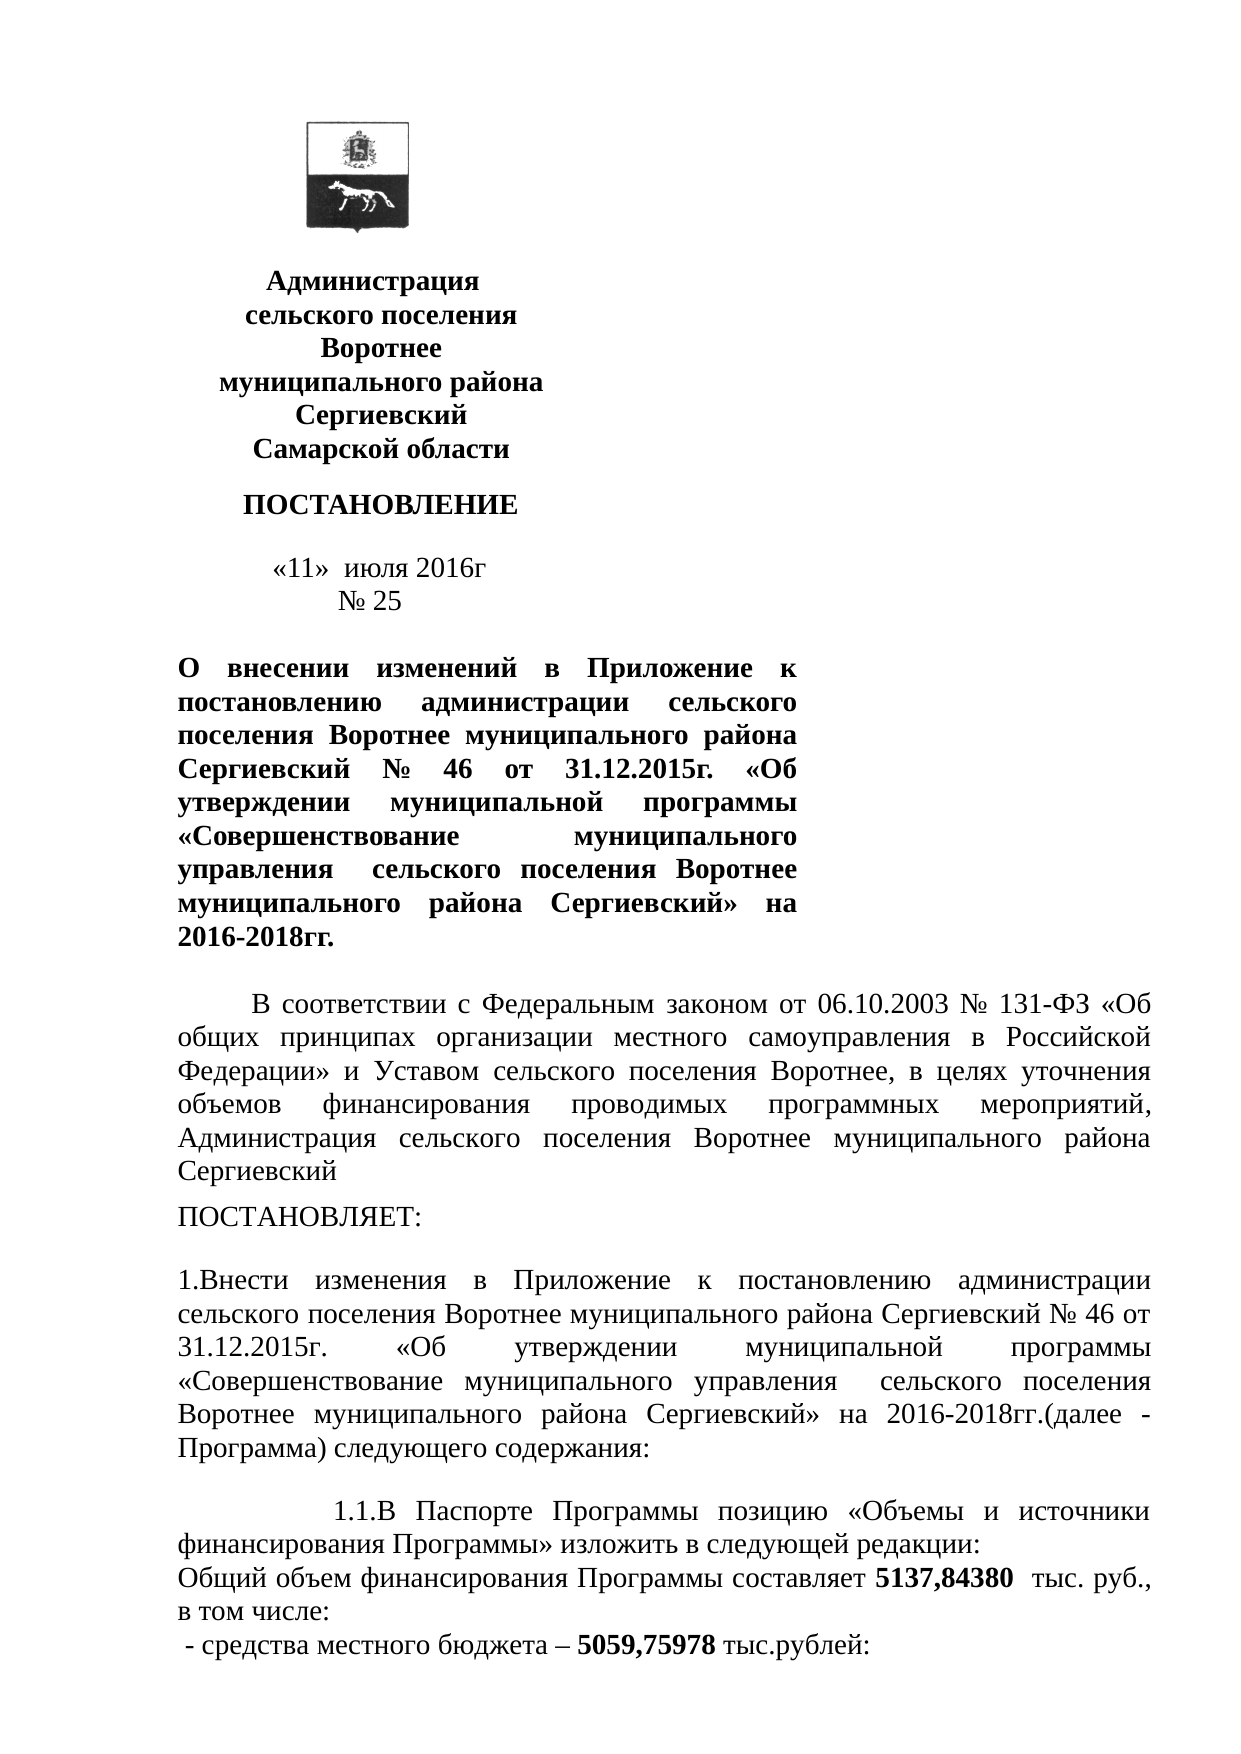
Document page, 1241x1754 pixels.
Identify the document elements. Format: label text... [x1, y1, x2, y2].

text «11» июля 2016г [177, 550, 616, 583]
subtitle ПОСТАНОВЛЕНИЕ [177, 487, 797, 521]
text № 25 [177, 583, 616, 617]
text - средства местного бюджета – 5059,75978 тыс.рублей: [177, 1627, 1152, 1660]
text Общий объем финансирования Программы составляет 5137,84380 тыс. руб., в том числе: [177, 1560, 1152, 1627]
picture [304, 120, 409, 234]
text 1.1.В Паспорте Программы позицию «Объемы и источники финансирования Программы» изложить в следующей редакции: [177, 1493, 1152, 1560]
text В соответствии с Федеральным законом от 06.10.2003 № 131-ФЗ «Об общих принципах организации местного самоуправления в Российской Федерации» и Уставом сельского поселения Воротнее, в целях уточнения объемов финансирования проводимых программных мероприятий, Администрация сельского поселения Воротнее муниципального района Сергиевский [177, 986, 1152, 1187]
list О внесении изменений в Приложение к постановлению администрации сельского поселения Воротнее муниципального района Сергиевский № 46 от 31.12.2015г. «Об утверждении муниципальной программы «Совершенствование муниципального управления сельского поселения Воротнее муниципального района Сергиевский» на 2016-2018гг. [177, 650, 797, 952]
text ПОСТАНОВЛЯЕТ: [177, 1199, 1152, 1233]
text 1.Внести изменения в Приложение к постановлению администрации сельского поселения Воротнее муниципального района Сергиевский № 46 от 31.12.2015г. «Об утверждении муниципальной программы «Совершенствование муниципального управления сельского поселения Воротнее муниципального района Сергиевский» на 2016-2018гг.(далее - Программа) следующего содержания: [177, 1262, 1152, 1463]
